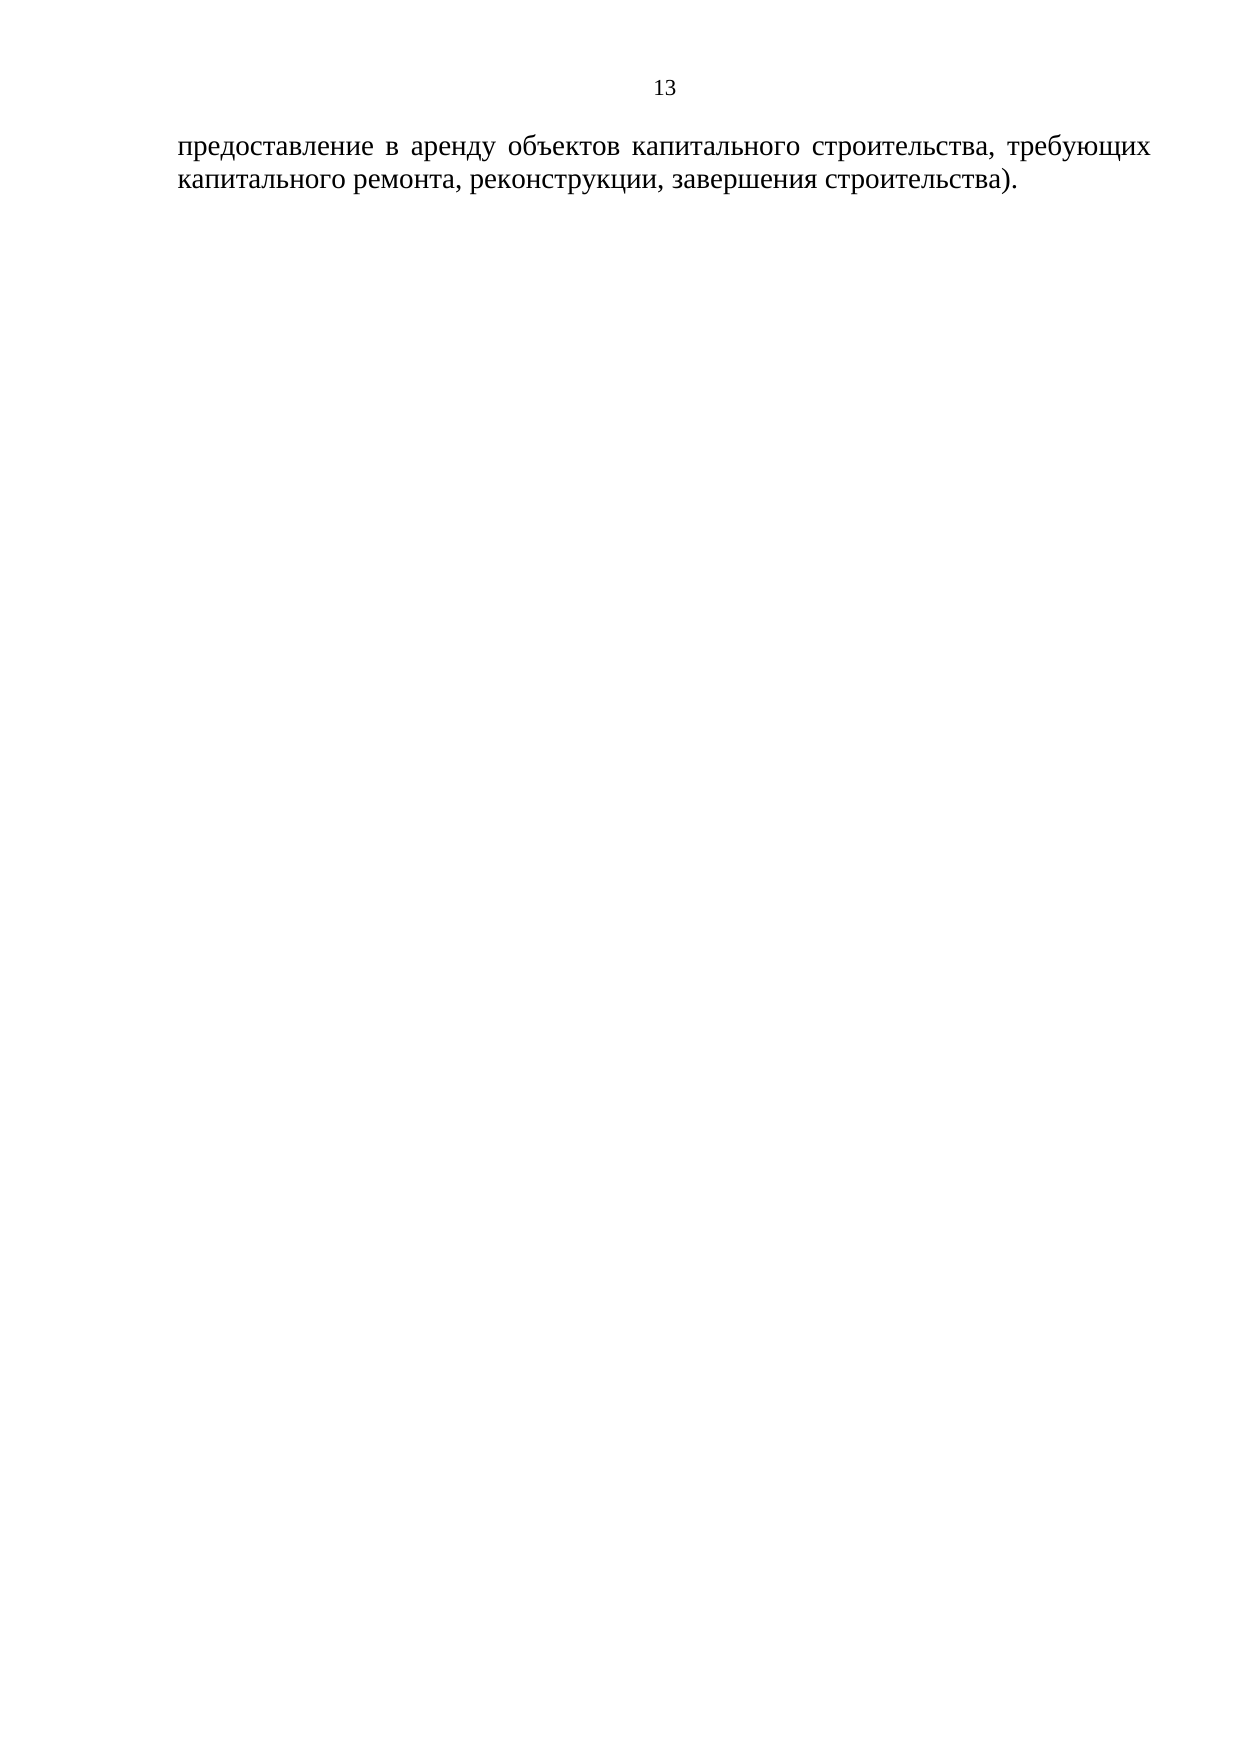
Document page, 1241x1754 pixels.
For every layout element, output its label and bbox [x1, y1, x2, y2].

text [177, 128, 1152, 195]
